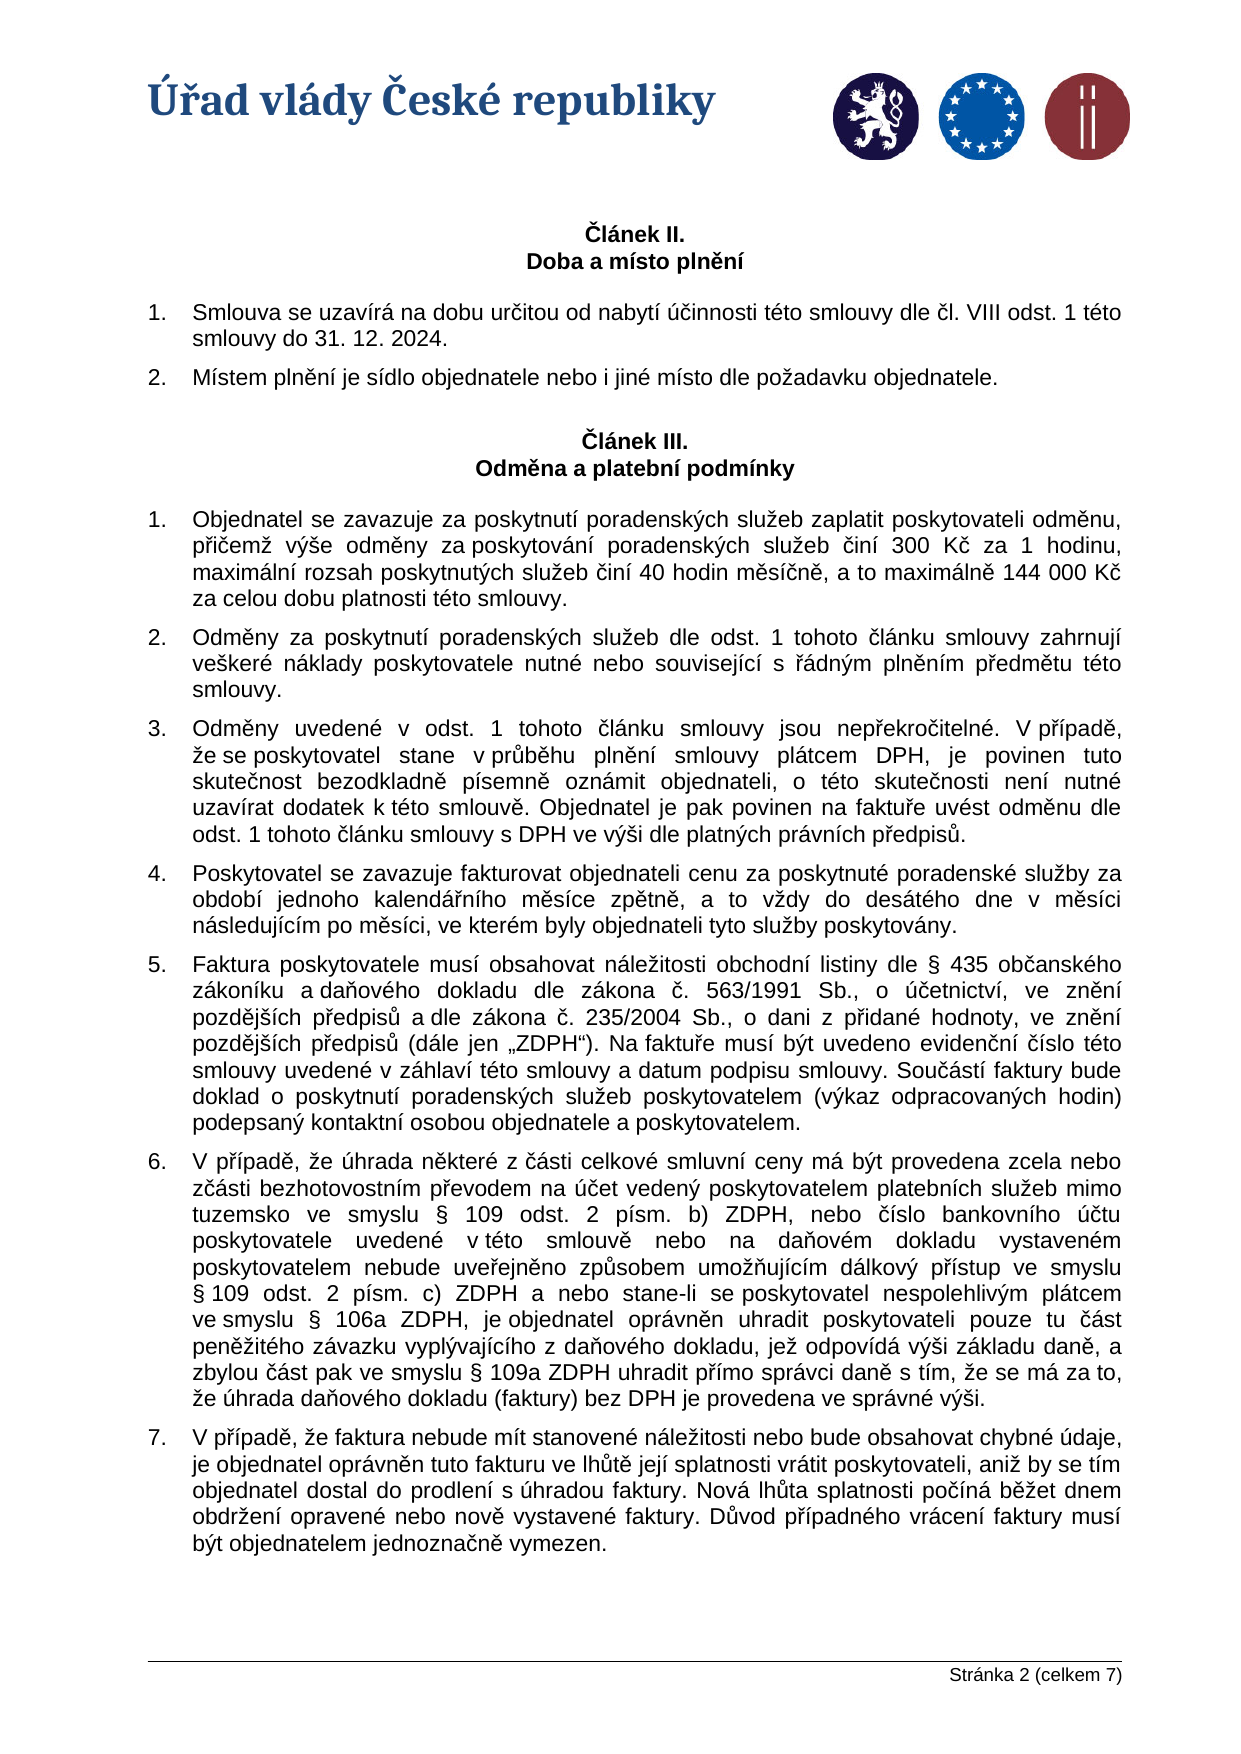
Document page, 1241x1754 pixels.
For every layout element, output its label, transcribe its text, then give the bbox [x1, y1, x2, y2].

list Smlouva se uzavírá na dobu určitou od nabytí účinnosti této smlouvy dle čl. VIII odst. 1 této smlouvy do 31. 12. 2024. [148, 299, 1122, 352]
picture [833, 73, 1130, 160]
list V případě, že faktura nebude mít stanovené náležitosti nebo bude obsahovat chybné údaje, je objednatel oprávněn tuto fakturu ve lhůtě její splatnosti vrátit poskytovateli, aniž by se tím objednatel dostal do prodlení s úhradou faktury. Nová lhůta splatnosti počíná běžet dnem obdržení opravené nebo nově vystavené faktury. Důvod případného vrácení faktury musí být objednatelem jednoznačně vymezen. [148, 1424, 1122, 1556]
list Odměny za poskytnutí poradenských služeb dle odst. 1 tohoto článku smlouvy zahrnují veškeré náklady poskytovatele nutné nebo související s řádným plněním předmětu této smlouvy. [148, 624, 1122, 703]
list Odměny uvedené v odst. 1 tohoto článku smlouvy jsou nepřekročitelné. V případě, že se poskytovatel stane v průběhu plnění smlouvy plátcem DPH, je povinen tuto skutečnost bezodkladně písemně oznámit objednateli, o této skutečnosti není nutné uzavírat dodatek k této smlouvě. Objednatel je pak povinen na faktuře uvést odměnu dle odst. 1 tohoto článku smlouvy s DPH ve výši dle platných právních předpisů. [148, 715, 1122, 847]
text Doba a místo plnění [148, 248, 1122, 274]
list Poskytovatel se zavazuje fakturovat objednateli cenu za poskytnuté poradenské služby za období jednoho kalendářního měsíce zpětně, a to vždy do desátého dne v měsíci následujícím po měsíci, ve kterém byly objednateli tyto služby poskytovány. [148, 859, 1122, 939]
list Faktura poskytovatele musí obsahovat náležitosti obchodní listiny dle § 435 občanského zákoníku a daňového dokladu dle zákona č. 563/1991 Sb., o účetnictví, ve znění pozdějších předpisů a dle zákona č. 235/2004 Sb., o dani z přidané hodnoty, ve znění pozdějších předpisů (dále jen „ZDPH“). Na faktuře musí být uvedeno evidenční číslo této smlouvy uvedené v záhlaví této smlouvy a datum podpisu smlouvy. Součástí faktury bude doklad o poskytnutí poradenských služeb poskytovatelem (výkaz odpracovaných hodin) podepsaný kontaktní osobou objednatele a poskytovatelem. [148, 951, 1122, 1136]
text Odměna a platební podmínky [148, 454, 1122, 481]
list Objednatel se zavazuje za poskytnutí poradenských služeb zaplatit poskytovateli odměnu, přičemž výše odměny za poskytování poradenských služeb činí 300 Kč za 1 hodinu, maximální rozsah poskytnutých služeb činí 40 hodin měsíčně, a to maximálně 144 000 Kč za celou dobu platnosti této smlouvy. [148, 506, 1122, 611]
list Místem plnění je sídlo objednatele nebo i jiné místo dle požadavku objednatele. [148, 364, 1122, 391]
list Článek III. [148, 428, 1122, 454]
list V případě, že úhrada některé z části celkové smluvní ceny má být provedena zcela nebo zčásti bezhotovostním převodem na účet vedený poskytovatelem platebních služeb mimo tuzemsko ve smyslu § 109 odst. 2 písm. b) ZDPH, nebo číslo bankovního účtu poskytovatele uvedené v této smlouvě nebo na daňovém dokladu vystaveném poskytovatelem nebude uveřejněno způsobem umožňujícím dálkový přístup ve smyslu § 109 odst. 2 písm. c) ZDPH a nebo stane-li se poskytovatel nespolehlivým plátcem ve smyslu § 106a ZDPH, je objednatel oprávněn uhradit poskytovateli pouze tu část peněžitého závazku vyplývajícího z daňového dokladu, jež odpovídá výši základu daně, a zbylou část pak ve smyslu § 109a ZDPH uhradit přímo správci daně s tím, že se má za to, že úhrada daňového dokladu (faktury) bez DPH je provedena ve správné výši. [148, 1148, 1122, 1412]
text Článek II. [148, 221, 1122, 248]
